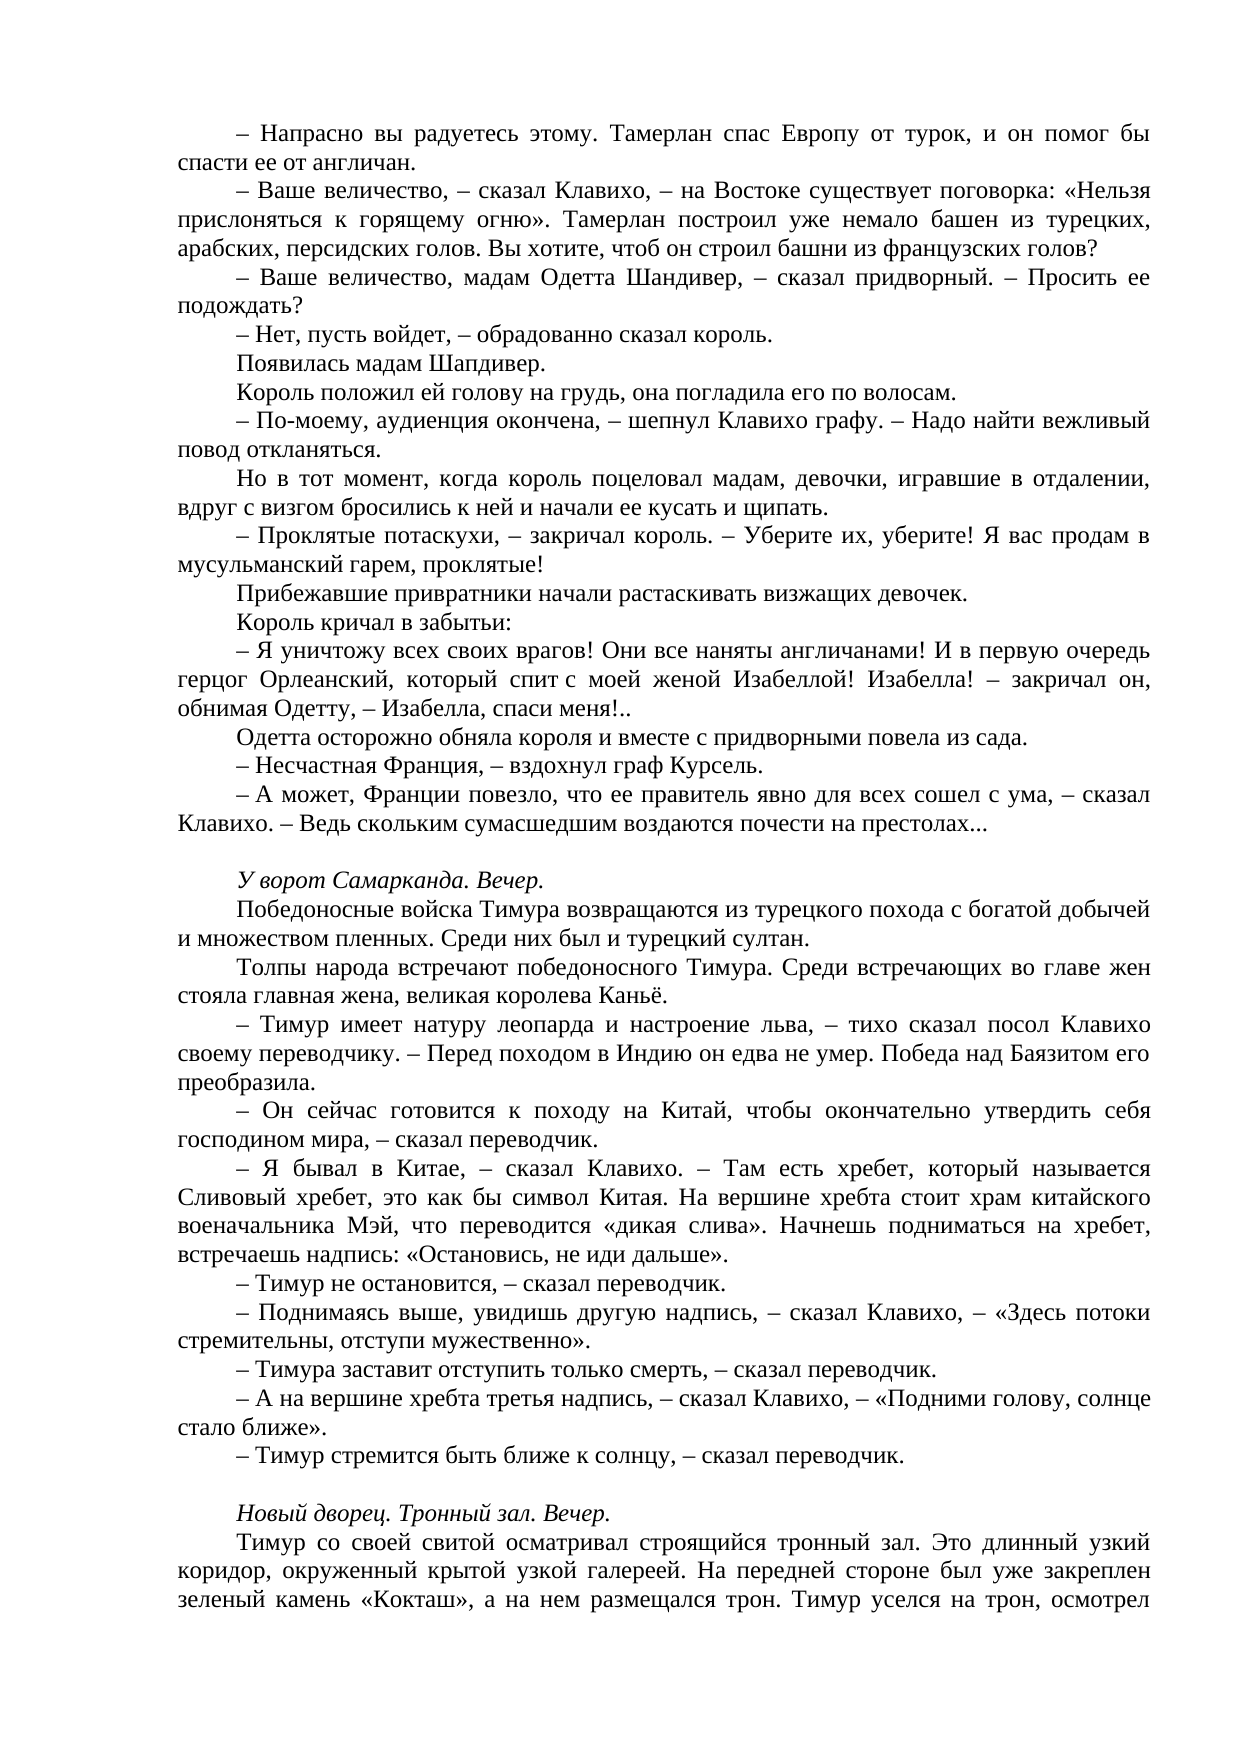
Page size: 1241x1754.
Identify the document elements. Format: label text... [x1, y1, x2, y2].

text – Тимура заставит отступить только смерть, – сказал переводчик. [177, 1354, 1152, 1383]
text – Я уничтожу всех своих врагов! Они все наняты англичанами! И в первую очередь герцог Орлеанский, который спит с моей женой Изабеллой! Изабелла! – закричал он, обнимая Одетту, – Изабелла, спаси меня!.. [177, 636, 1152, 722]
text – Несчастная Франция, – вздохнул граф Курсель. [177, 751, 1152, 779]
text Появилась мадам Шапдивер. [177, 348, 1152, 377]
text Король кричал в забытьи: [177, 607, 1152, 636]
text – Ваше величество, мадам Одетта Шандивер, – сказал придворный. – Просить ее подождать? [177, 262, 1152, 319]
text – Проклятые потаскухи, – закричал король. – Уберите их, уберите! Я вас продам в мусульманский гарем, проклятые! [177, 521, 1152, 578]
text – Тимур имеет натуру леопарда и настроение льва, – тихо сказал посол Клавихо своему переводчику. – Перед походом в Индию он едва не умер. Победа над Баязитом его преобразила. [177, 1009, 1152, 1096]
text – Напрасно вы радуетесь этому. Тамерлан спас Европу от турок, и он помог бы спасти ее от англичан. [177, 118, 1152, 176]
text Новый дворец. Тронный зал. Вечер. [177, 1498, 1152, 1527]
text У ворот Самарканда. Вечер. [177, 866, 1152, 894]
text Прибежавшие привратники начали растаскивать визжащих девочек. [177, 578, 1152, 607]
text – Тимур стремится быть ближе к солнцу, – сказал переводчик. [177, 1441, 1152, 1469]
text – А на вершине хребта третья надпись, – сказал Клавихо, – «Подними голову, солнце стало ближе». [177, 1383, 1152, 1441]
text – А может, Франции повезло, что ее правитель явно для всех сошел с ума, – сказал Клавихо. – Ведь скольким сумасшедшим воздаются почести на престолах... [177, 779, 1152, 837]
text Но в тот момент, когда король поцеловал мадам, девочки, игравшие в отдалении, вдруг с визгом бросились к ней и начали ее кусать и щипать. [177, 463, 1152, 521]
text – Поднимаясь выше, увидишь другую надпись, – сказал Клавихо, – «Здесь потоки стремительны, отступи мужественно». [177, 1297, 1152, 1354]
text – Тимур не остановится, – сказал переводчик. [177, 1268, 1152, 1297]
text – Ваше величество, – сказал Клавихо, – на Востоке существует поговорка: «Нельзя прислоняться к горящему огню». Тамерлан построил уже немало башен из турецких, арабских, персидских голов. Вы хотите, чтоб он строил башни из французских голов? [177, 176, 1152, 262]
text – По-моему, аудиенция окончена, – шепнул Клавихо графу. – Надо найти вежливый повод откланяться. [177, 406, 1152, 463]
text Толпы народа встречают победоносного Тимура. Среди встречающих во главе жен стояла главная жена, великая королева Каньё. [177, 952, 1152, 1009]
text – Я бывал в Китае, – сказал Клавихо. – Там есть хребет, который называется Сливовый хребет, это как бы символ Китая. На вершине хребта стоит храм китайского военачальника Мэй, что переводится «дикая слива». Начнешь подниматься на хребет, встречаешь надпись: «Остановись, не иди дальше». [177, 1153, 1152, 1268]
text – Нет, пусть войдет, – обрадованно сказал король. [177, 319, 1152, 348]
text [177, 1527, 1152, 1613]
text Одетта осторожно обняла короля и вместе с придворными повела из сада. [177, 722, 1152, 751]
text Король положил ей голову на грудь, она погладила его по волосам. [177, 377, 1152, 406]
text Победоносные войска Тимура возвращаются из турецкого похода с богатой добычей и множеством пленных. Среди них был и турецкий султан. [177, 894, 1152, 952]
text – Он сейчас готовится к походу на Китай, чтобы окончательно утвердить себя господином мира, – сказал переводчик. [177, 1096, 1152, 1153]
